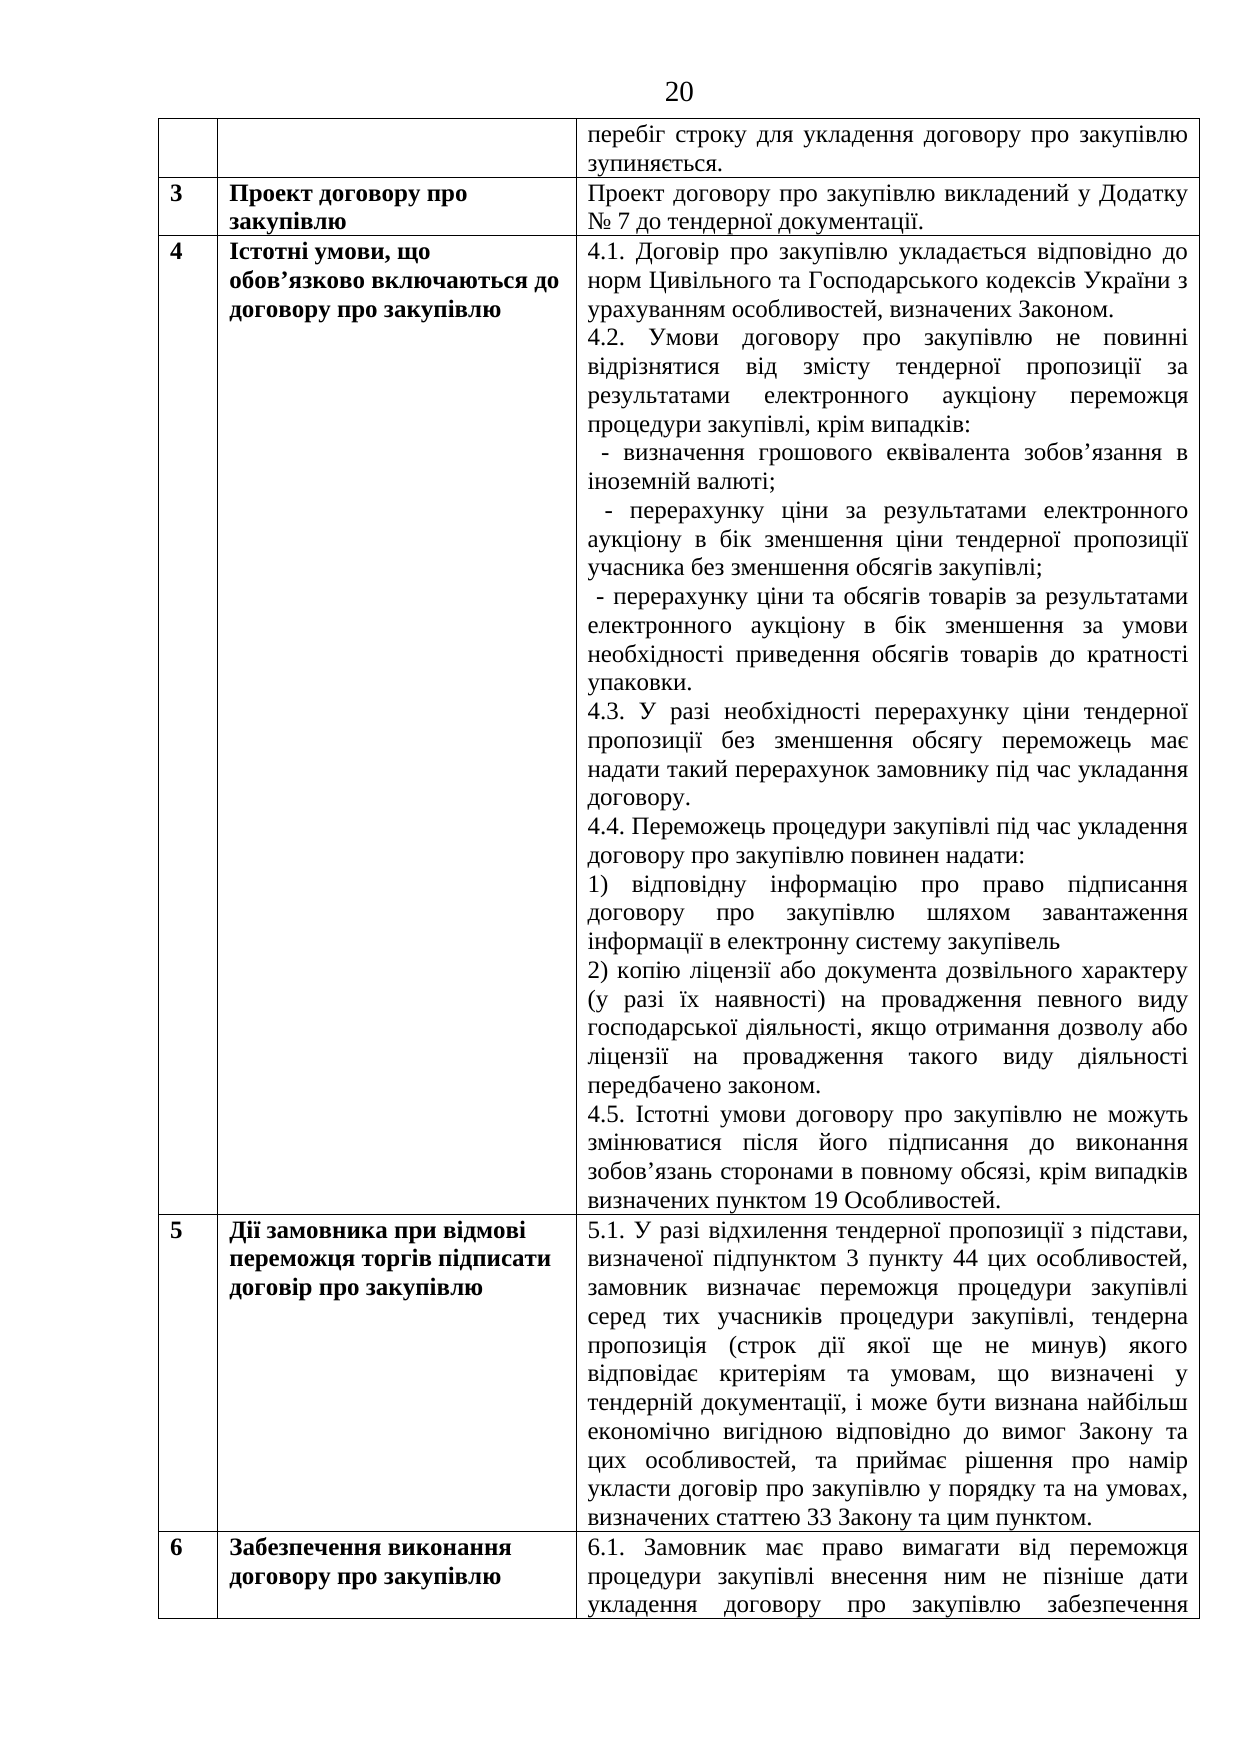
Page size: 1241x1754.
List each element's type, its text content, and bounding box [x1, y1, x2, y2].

table_cell Дії замовника при відмові переможця торгів підписати договір про закупівлю [218, 1215, 576, 1531]
table_cell 6 [159, 1532, 217, 1618]
table_cell Істотні умови, що обов’язково включаються до договору про закупівлю [218, 236, 576, 1214]
table_cell Проект договору про закупівлю [218, 178, 576, 235]
table_cell 5 [159, 1215, 217, 1531]
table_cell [218, 119, 576, 177]
table_cell 4 [159, 236, 217, 1214]
table_cell 5.1. У разі відхилення тендерної пропозиції з підстави, визначеної підпунктом 3 пункту 44 цих особливостей, замовник визначає переможця процедури закупівлі серед тих учасників процедури закупівлі, тендерна пропозиція (строк дії якої ще не минув) якого відповідає критеріям та умовам, що визначені у тендерній документації, і може бути визнана найбільш економічно вигідною відповідно до вимог Закону та цих особливостей, та приймає рішення про намір укласти договір про закупівлю у порядку та на умовах, визначених статтею 33 Закону та цим пунктом. [577, 1215, 1199, 1531]
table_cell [577, 119, 1199, 177]
table_cell Проект договору про закупівлю викладений у Додатку № 7 до тендерної документації. [577, 178, 1199, 235]
table_cell 3 [159, 178, 217, 235]
table_cell 4.1. Договір про закупівлю укладається відповідно до норм Цивільного та Господарського кодексів України з урахуванням особливостей, визначених Законом. 4.2. Умови договору про закупівлю не повинні відрізнятися від змісту тендерної пропозиції за результатами електронного аукціону переможця процедури закупівлі, крім випадків: - визначення грошового еквівалента зобов’язання в іноземній валюті; - перерахунку ціни за результатами електронного аукціону в бік зменшення ціни тендерної пропозиції учасника без зменшення обсягів закупівлі; - перерахунку ціни та обсягів товарів за результатами електронного аукціону в бік зменшення за умови необхідності приведення обсягів товарів до кратності упаковки. 4.3. У разі необхідності перерахунку ціни тендерної пропозиції без зменшення обсягу переможець має надати такий перерахунок замовнику під час укладання договору. 4.4. Переможець процедури закупівлі під час укладення договору про закупівлю повинен надати: 1) відповідну інформацію про право підписання договору про закупівлю шляхом завантаження інформації в електронну систему закупівель 2) копію ліцензії або документа дозвільного характеру (у разі їх наявності) на провадження певного виду господарської діяльності, якщо отримання дозволу або ліцензії на провадження такого виду діяльності передбачено законом. 4.5. Істотні умови договору про закупівлю не можуть змінюватися після його підписання до виконання зобов’язань сторонами в повному обсязі, крім випадків визначених пунктом 19 Особливостей. [577, 236, 1199, 1214]
table_cell 2 [159, 119, 217, 177]
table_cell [218, 1532, 576, 1618]
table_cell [577, 1532, 1199, 1618]
